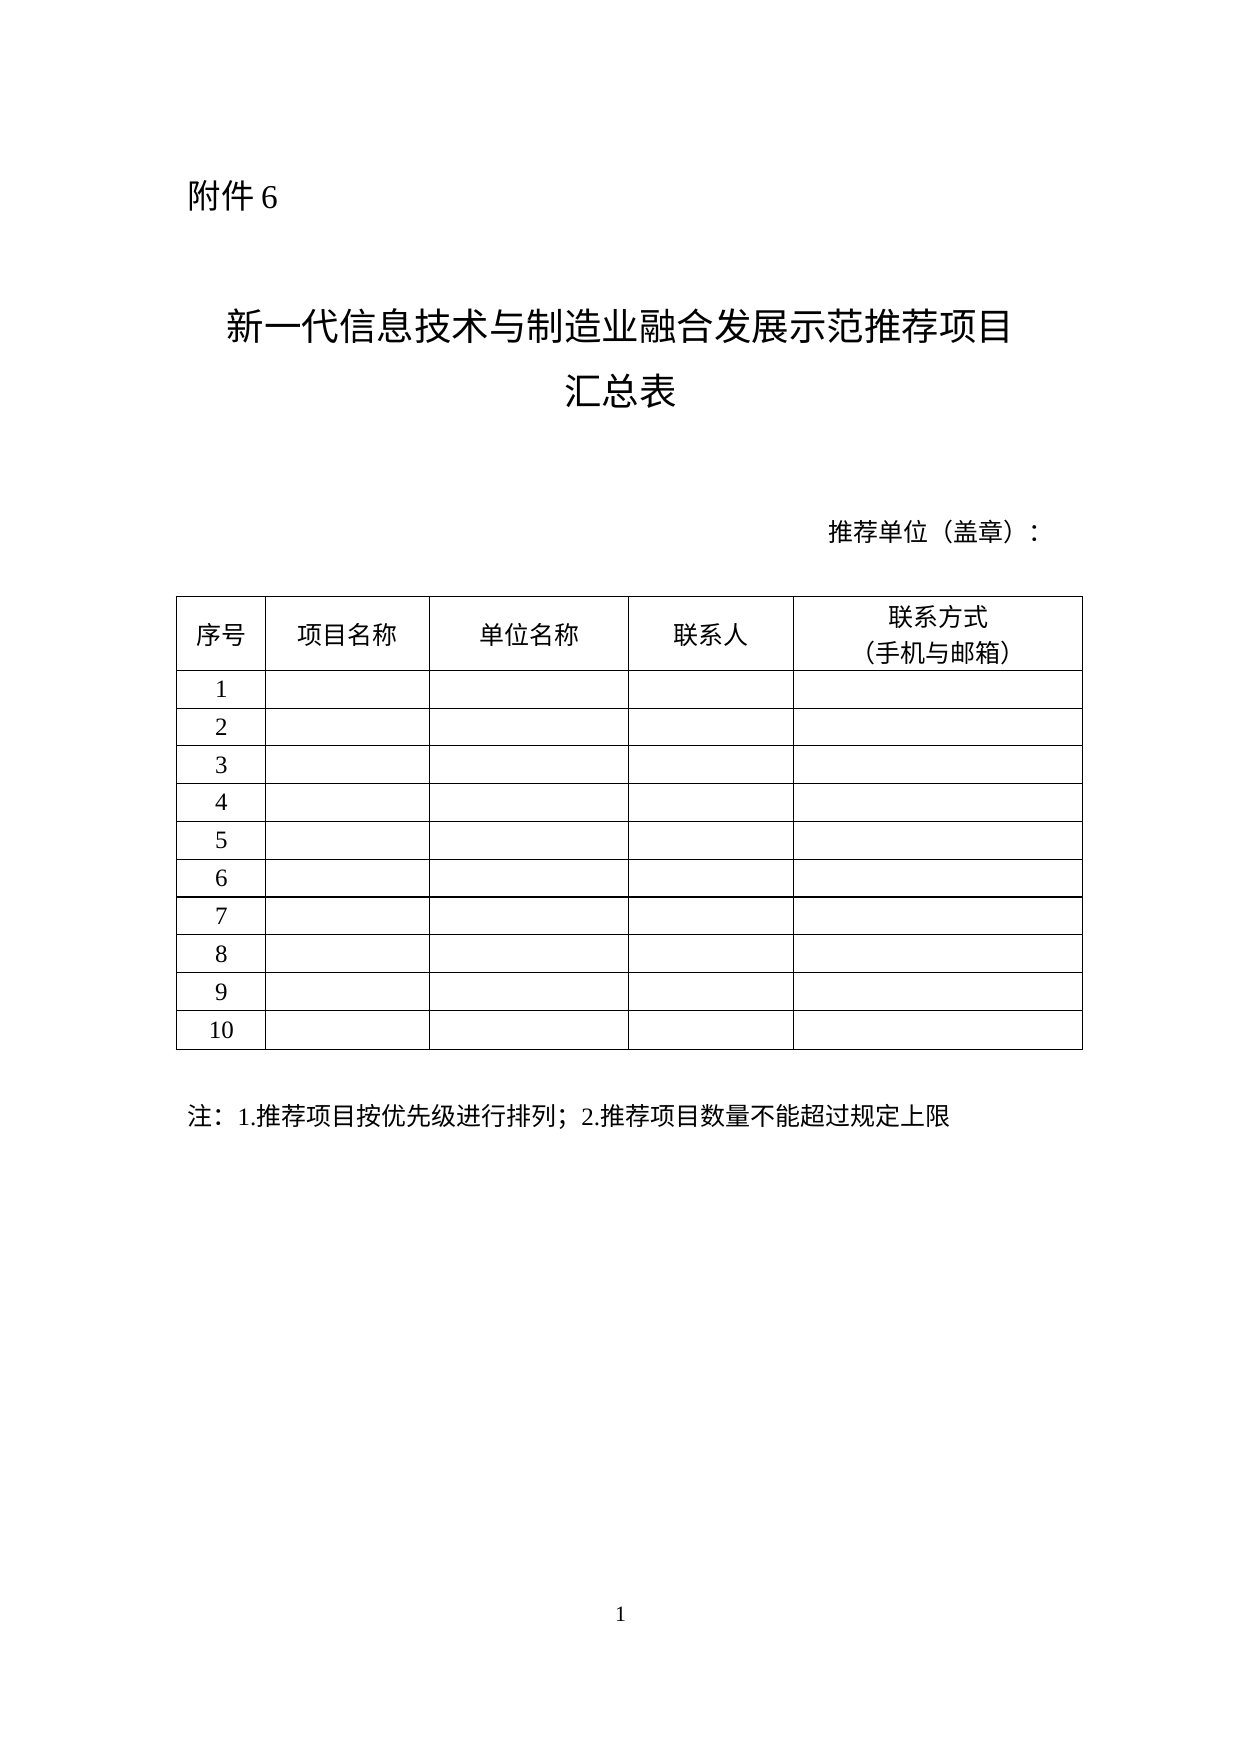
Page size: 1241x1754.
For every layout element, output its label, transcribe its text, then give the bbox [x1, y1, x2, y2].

table_cell [794, 822, 1082, 859]
table_cell [629, 671, 793, 707]
text 注：1.推荐项目按优先级进行排列；2.推荐项目数量不能超过规定上限 [187, 1082, 1053, 1147]
table_cell [629, 935, 793, 972]
table_cell 3 [177, 746, 265, 783]
text 推荐单位（盖章）： [187, 498, 1053, 563]
table_cell 2 [177, 709, 265, 745]
table_cell [266, 860, 429, 896]
table_cell [629, 822, 793, 859]
table_cell [794, 898, 1082, 934]
table_cell 4 [177, 784, 265, 821]
table_cell 6 [177, 860, 265, 896]
table_cell [266, 973, 429, 1010]
table_cell [430, 860, 628, 896]
table_header 序号 [177, 597, 265, 669]
table_cell [629, 898, 793, 934]
table_cell [430, 898, 628, 934]
table_cell [629, 860, 793, 896]
table_cell 1 [177, 671, 265, 707]
table_cell [430, 709, 628, 745]
table_header 单位名称 [430, 597, 628, 669]
table_cell 5 [177, 822, 265, 859]
table_cell [430, 1011, 628, 1049]
table_cell [430, 746, 628, 783]
table_cell [794, 671, 1082, 707]
table_cell [430, 671, 628, 707]
table_cell [266, 671, 429, 707]
table_cell [794, 1011, 1082, 1049]
table_cell [794, 973, 1082, 1010]
table_header 联系人 [629, 597, 793, 669]
table_cell [629, 784, 793, 821]
table_cell [266, 784, 429, 821]
table_cell 9 [177, 973, 265, 1010]
table_cell [629, 746, 793, 783]
table_cell [794, 935, 1082, 972]
table_cell [629, 1011, 793, 1049]
table_cell [266, 746, 429, 783]
list 附件6 [187, 161, 1053, 226]
text 新一代信息技术与制造业融合发展示范推荐项目 [187, 291, 1053, 356]
table_cell [430, 935, 628, 972]
table_cell [794, 860, 1082, 896]
table_cell 8 [177, 935, 265, 972]
table_cell [430, 973, 628, 1010]
table_cell [629, 973, 793, 1010]
table_header 联系方式 （手机与邮箱） [794, 597, 1082, 669]
table_cell [430, 784, 628, 821]
table_cell [266, 935, 429, 972]
table_cell [794, 709, 1082, 745]
table_cell [629, 709, 793, 745]
table_cell 10 [177, 1011, 265, 1049]
table_cell [794, 746, 1082, 783]
table_cell [794, 784, 1082, 821]
text 汇总表 [187, 356, 1053, 421]
table_header 项目名称 [266, 597, 429, 669]
table_cell [430, 822, 628, 859]
table_cell [266, 898, 429, 934]
table_cell [266, 822, 429, 859]
table_cell [266, 1011, 429, 1049]
table_cell 7 [177, 898, 265, 934]
table_cell [266, 709, 429, 745]
